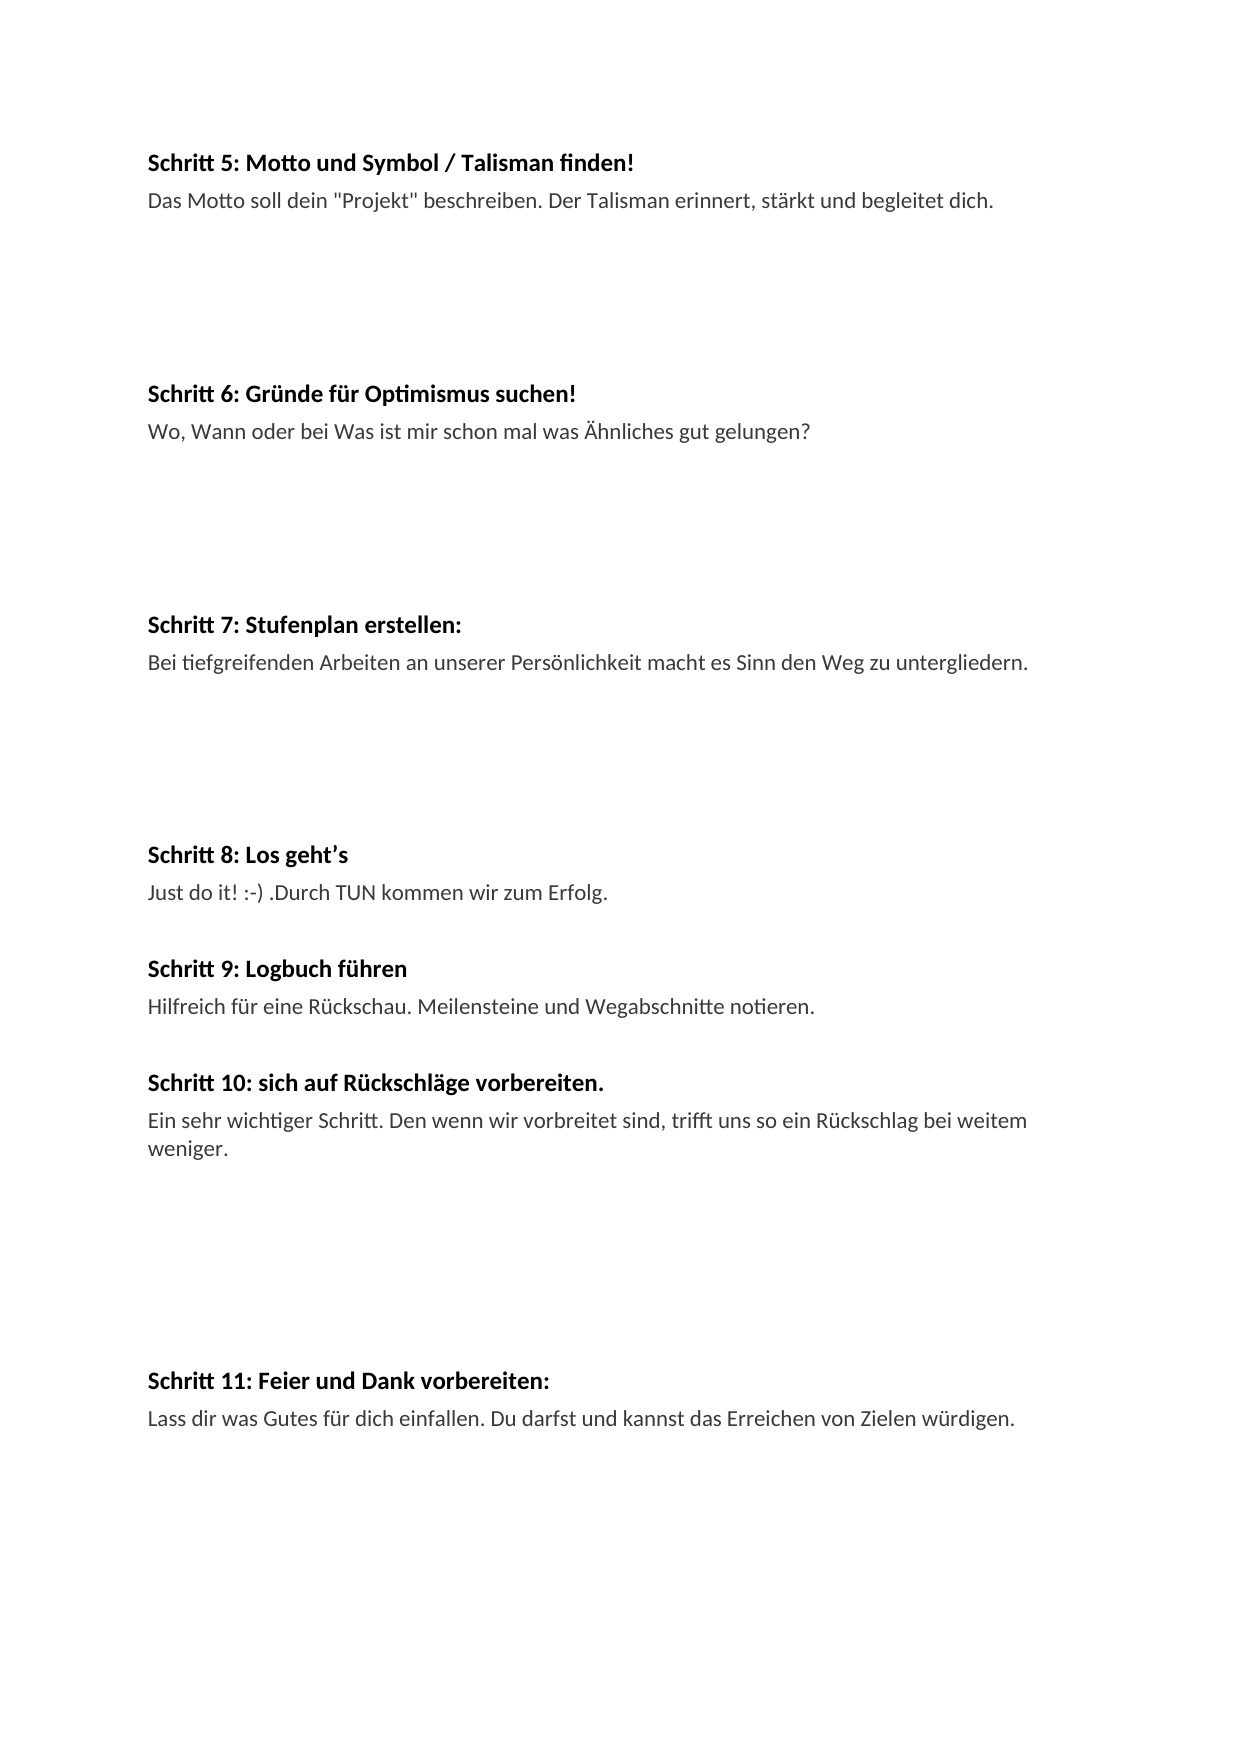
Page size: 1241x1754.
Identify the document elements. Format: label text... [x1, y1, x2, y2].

text Schritt 9: Logbuch führen [148, 953, 1093, 984]
text Schritt 10: sich auf Rückschläge vorbereiten. [148, 1068, 1093, 1098]
text Schritt 8: Los geht’s [148, 839, 1093, 870]
text Schritt 11: Feier und Dank vorbereiten: [148, 1365, 1093, 1396]
text Das Motto soll dein "Projekt" beschreiben. Der Talisman erinnert, stärkt und begleitet dich. [148, 186, 1093, 214]
text Schritt 7: Stufenplan erstellen: [148, 609, 1093, 639]
text Hilfreich für eine Rückschau. Meilensteine und Wegabschnitte notieren. [148, 992, 1093, 1020]
text Ein sehr wichtiger Schritt. Den wenn wir vorbreitet sind, trifft uns so ein Rückschlag bei weitem weniger. [148, 1106, 1093, 1162]
text Lass dir was Gutes für dich einfallen. Du darfst und kannst das Erreichen von Zielen würdigen. [148, 1404, 1093, 1432]
text Just do it! :-) .Durch TUN kommen wir zum Erfolg. [148, 878, 1093, 906]
text Schritt 5: Motto und Symbol / Talisman finden! [148, 148, 1093, 178]
text Wo, Wann oder bei Was ist mir schon mal was Ähnliches gut gelungen? [148, 417, 1093, 445]
text Schritt 6: Gründe für Optimismus suchen! [148, 378, 1093, 409]
text Bei tiefgreifenden Arbeiten an unserer Persönlichkeit macht es Sinn den Weg zu untergliedern. [148, 648, 1093, 676]
